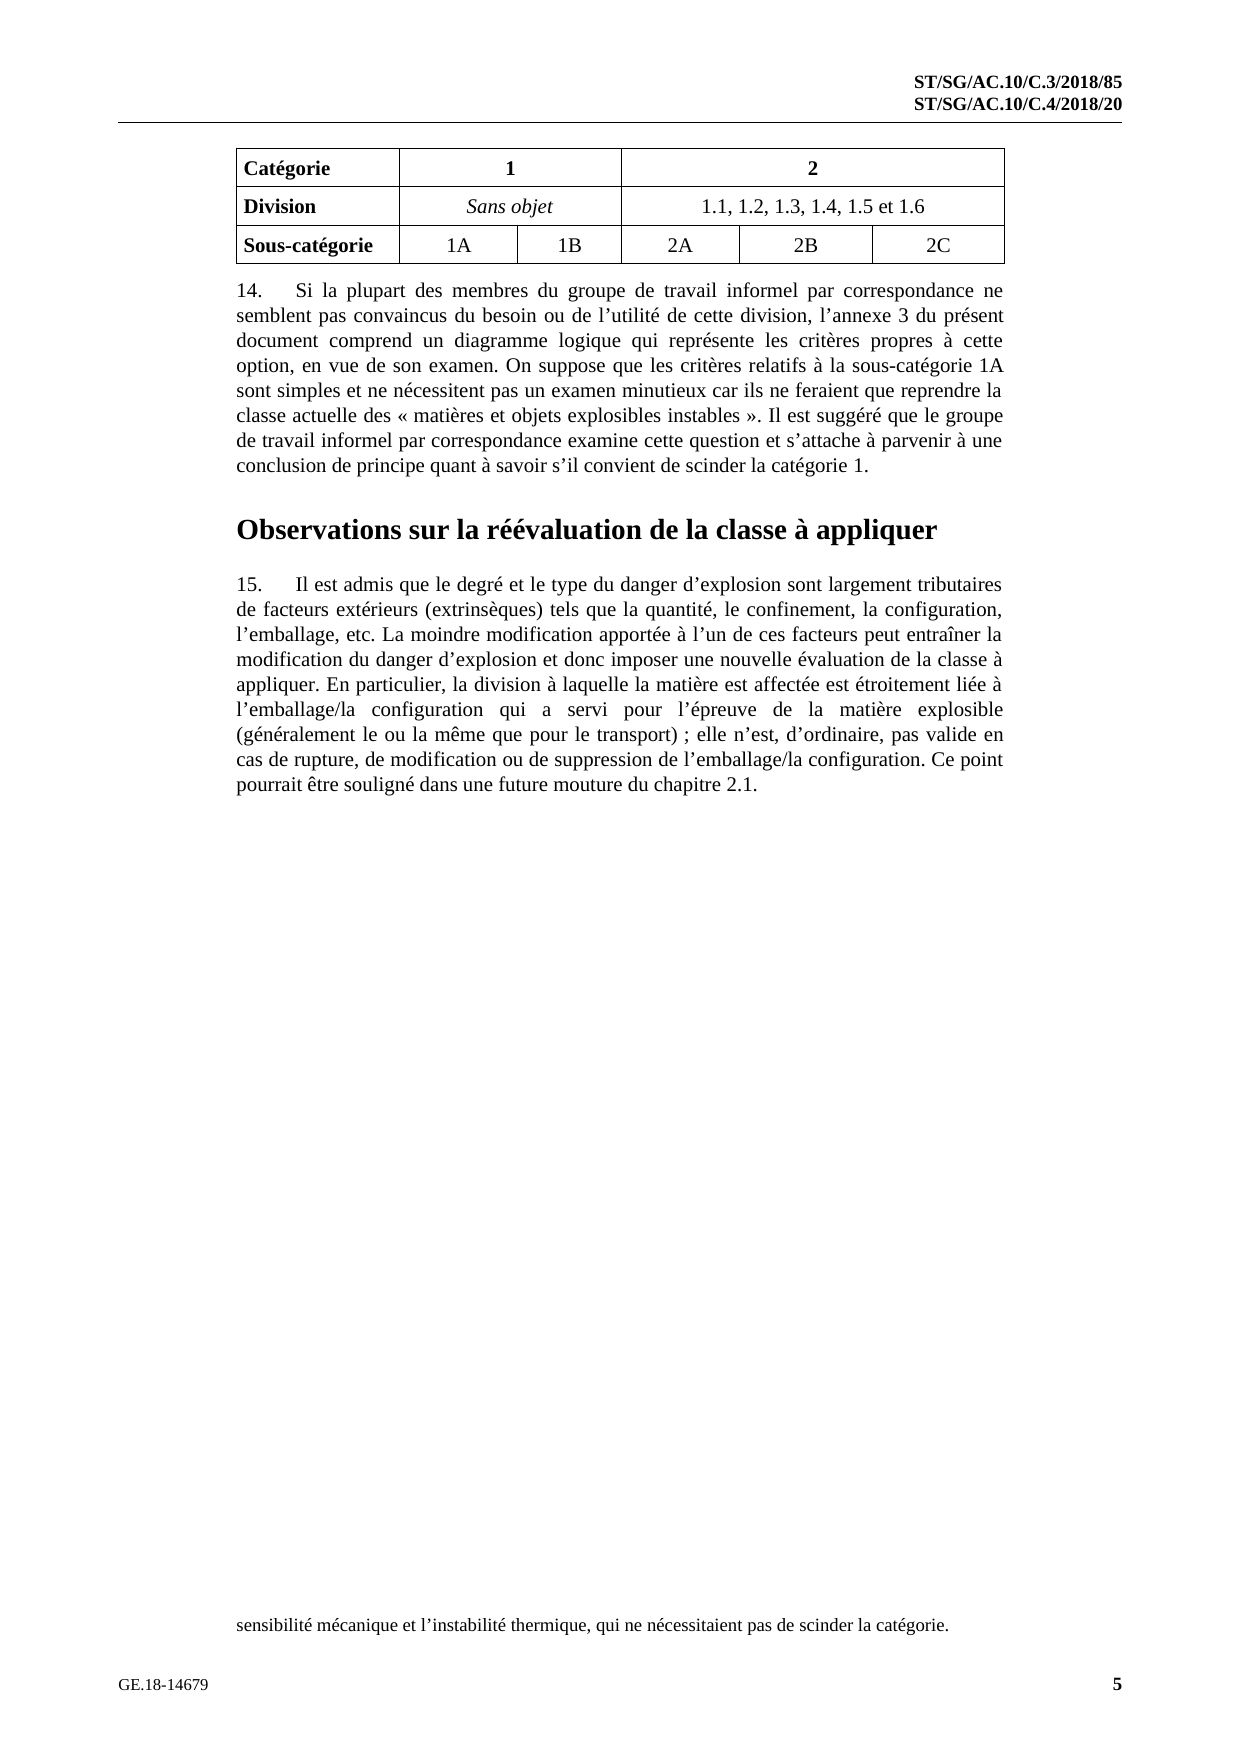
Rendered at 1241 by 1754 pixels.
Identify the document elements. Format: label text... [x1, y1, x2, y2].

table_cell 1B [518, 226, 621, 263]
table_cell Sans objet [400, 187, 621, 225]
table_cell 1.1, 1.2, 1.3, 1.4, 1.5 et 1.6 [622, 187, 1004, 225]
table_cell 2C [873, 226, 1004, 263]
table_header 1 [400, 149, 621, 186]
text 14. Si la plupart des membres du groupe de travail informel par correspondance ne semblent pas convaincus du besoin ou de l’utilité de cette division, l’annexe 3 du présent document comprend un diagramme logique qui représente les critères propres à cette option, en vue de son examen. On suppose que les critères relatifs à la sous-catégorie 1A sont simples et ne nécessitent pas un examen minutieux car ils ne feraient que reprendre la classe actuelle des « matières et objets explosibles instables ». Il est suggéré que le groupe de travail informel par correspondance examine cette question et s’attache à parvenir à une conclusion de principe quant à savoir s’il convient de scinder la catégorie 1. [236, 277, 1004, 477]
text Observations sur la réévaluation de la classe à appliquer [118, 514, 1004, 546]
table_header 2 [622, 149, 1004, 186]
table_cell 2B [740, 226, 872, 263]
text 15. Il est admis que le degré et le type du danger d’explosion sont largement tributaires de facteurs extérieurs (extrinsèques) tels que la quantité, le confinement, la configuration, l’emballage, etc. La moindre modification apportée à l’un de ces facteurs peut entraîner la modification du danger d’explosion et donc imposer une nouvelle évaluation de la classe à appliquer. En particulier, la division à laquelle la matière est affectée est étroitement liée à l’emballage/la configuration qui a servi pour l’épreuve de la matière explosible (généralement le ou la même que pour le transport) ; elle n’est, d’ordinaire, pas valide en cas de rupture, de modification ou de suppression de l’emballage/la configuration. Ce point pourrait être souligné dans une future mouture du chapitre 2.1. [236, 571, 1004, 796]
table_header Catégorie [237, 149, 399, 186]
table_cell Division [237, 187, 399, 225]
table_cell 2A [622, 226, 739, 263]
table_cell Sous-catégorie [237, 226, 399, 263]
table_cell 1A [400, 226, 517, 263]
